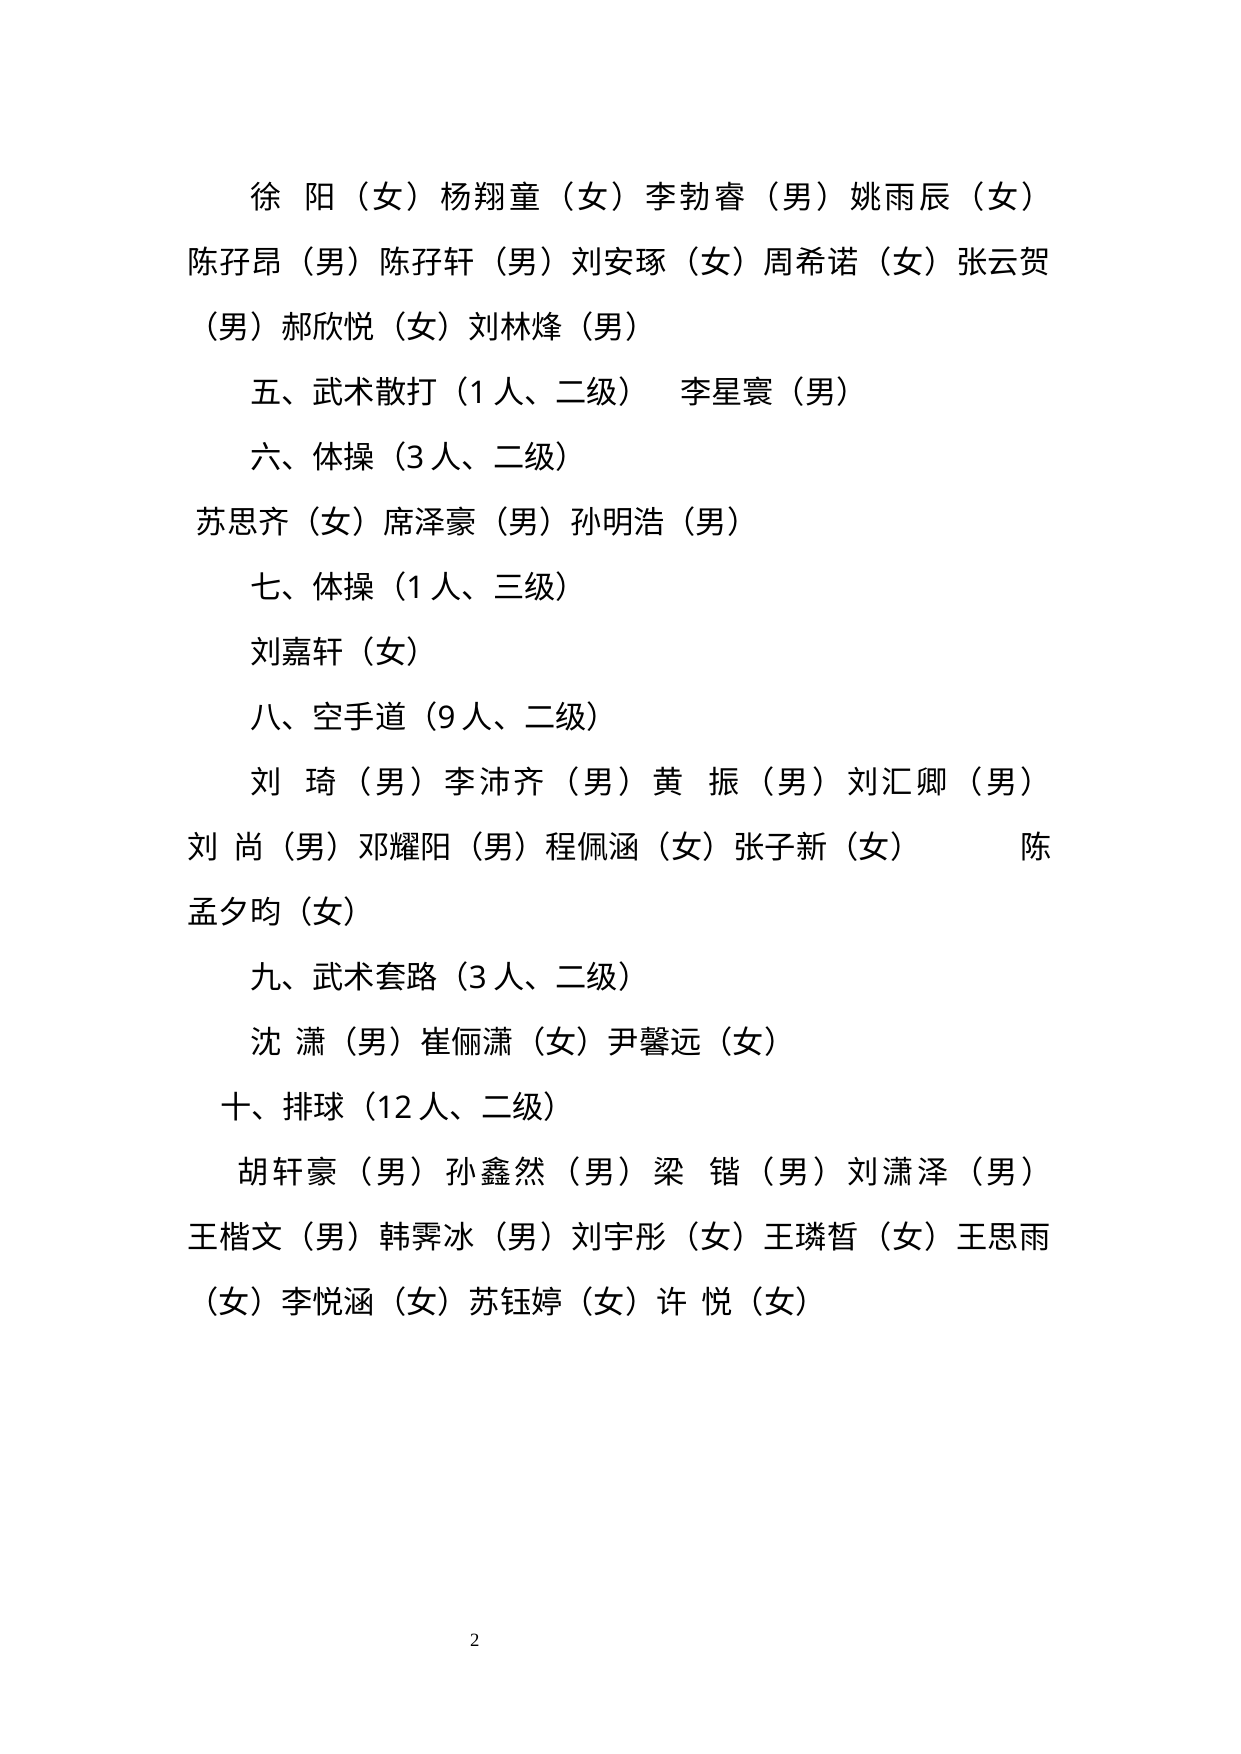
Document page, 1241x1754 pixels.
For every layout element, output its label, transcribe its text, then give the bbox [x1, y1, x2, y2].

text 徐 阳（女）杨翔童（女）李勃睿（男）姚雨辰（女） 陈孖昂（男）陈孖轩（男）刘安琢（女）周希诺（女）张云贺（男）郝欣悦（女）刘林烽（男） [187, 162, 1053, 357]
text 八、空手道（9人、二级） [187, 682, 1053, 747]
list 十、排球（12人、二级） [187, 1072, 1053, 1137]
list 胡轩豪（男）孙鑫然（男）梁 锴（男）刘潇泽（男） 王楷文（男）韩霁冰（男）刘宇彤（女）王璘晳（女）王思雨（女）李悦涵（女）苏钰婷（女）许 悦（女） [187, 1137, 1053, 1332]
list 体操（3人、二级） [187, 422, 1053, 487]
list 武术散打（1人、二级） 李星寰（男） [187, 357, 1053, 422]
list 苏思齐（女）席泽豪（男）孙明浩（男） [187, 487, 1053, 552]
list 沈 潇（男）崔俪潇（女）尹馨远（女） [187, 1007, 1053, 1072]
text 刘 琦（男）李沛齐（男）黄 振（男）刘汇卿（男） 刘 尚（男）邓耀阳（男）程佩涵（女）张子新（女） 陈孟夕昀（女） [187, 747, 1053, 942]
list 体操（1人、三级） [187, 552, 1053, 617]
list 九、武术套路（3人、二级） [187, 942, 1053, 1007]
list 刘嘉轩（女） [187, 617, 1053, 682]
